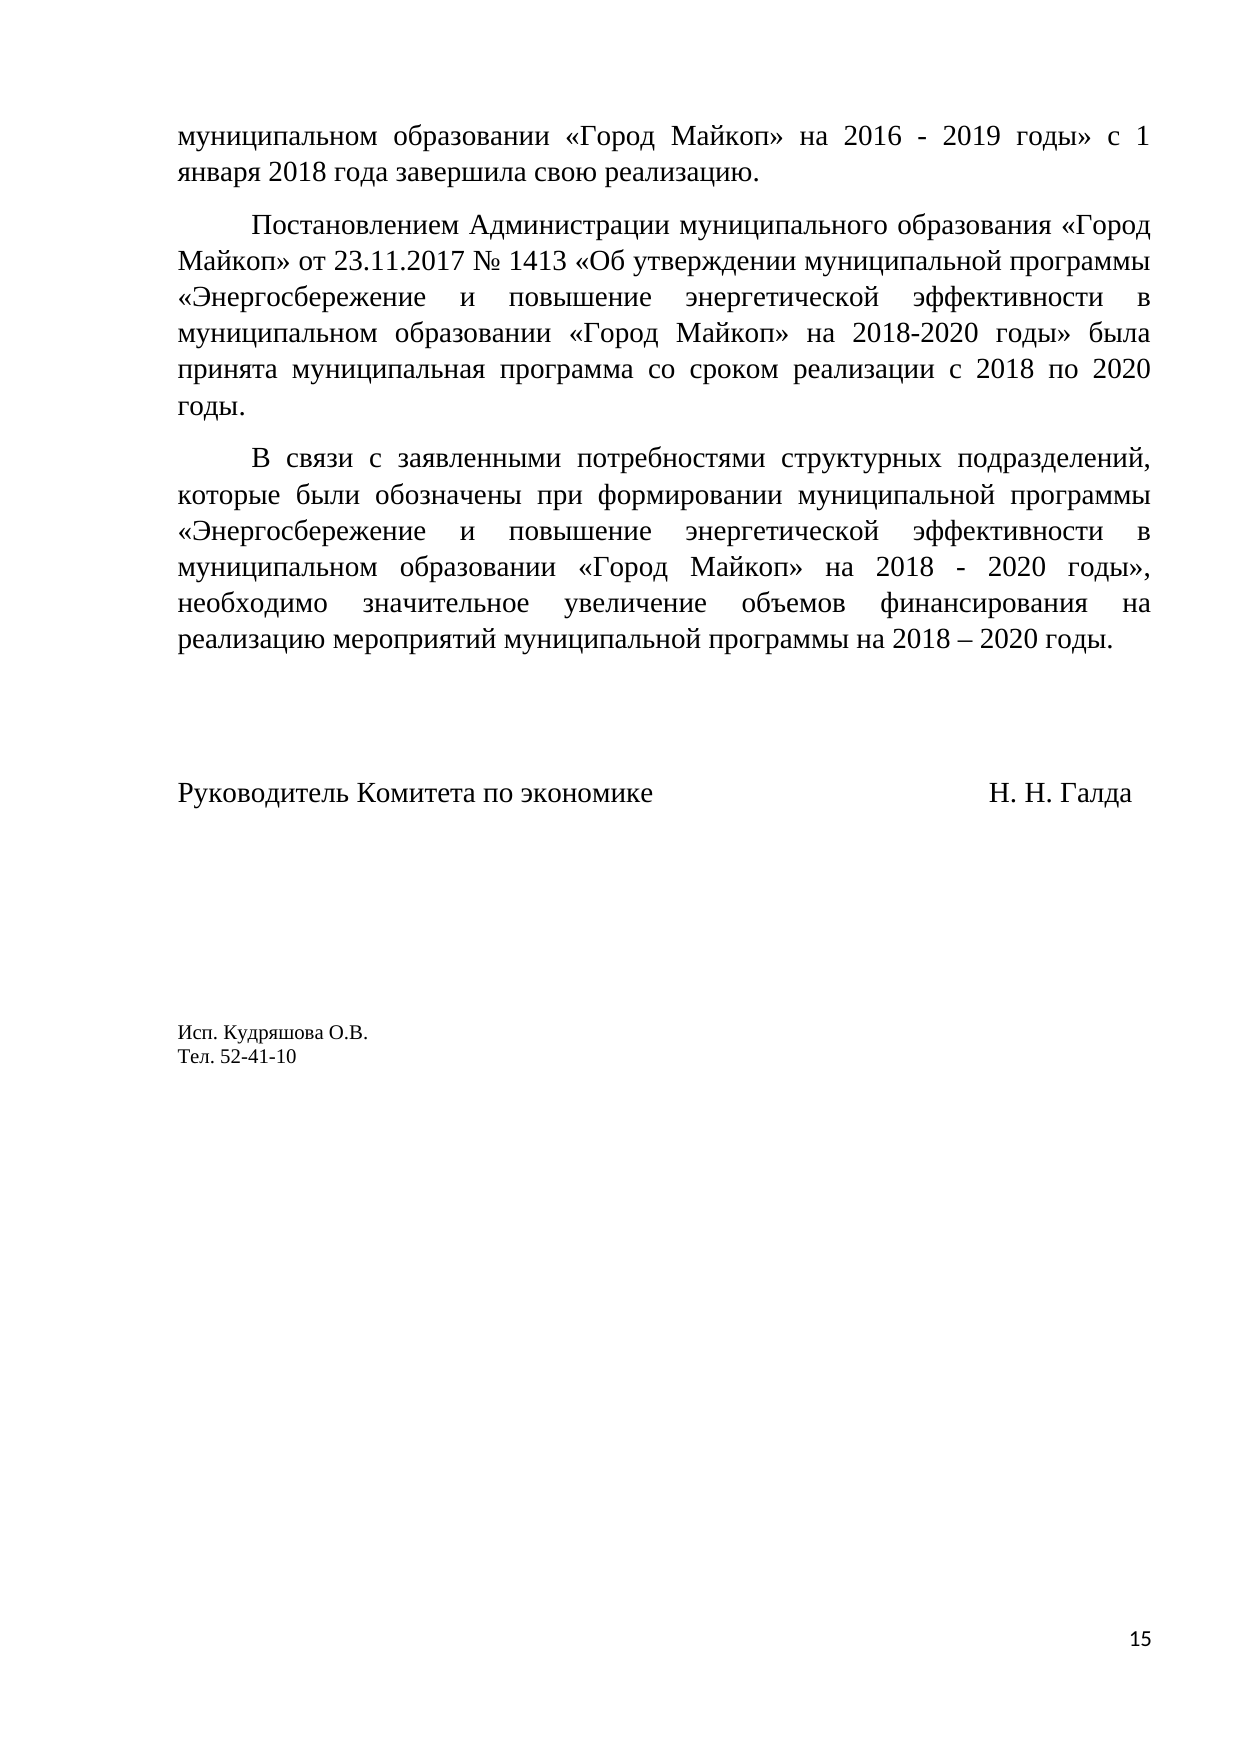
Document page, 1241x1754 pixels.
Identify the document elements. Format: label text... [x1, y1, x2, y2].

text Руководитель Комитета по экономике Н. Н. Галда [177, 775, 1152, 808]
text Тел. 52-41-10 [177, 1044, 1152, 1068]
text Постановлением Администрации муниципального образования «Город Майкоп» от 23.11.2017 № 1413 «Об утверждении муниципальной программы «Энергосбережение и повышение энергетической эффективности в муниципальном образовании «Город Майкоп» на 2018-2020 годы» была принята муниципальная программа со сроком реализации с 2018 по 2020 годы. [177, 207, 1152, 421]
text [177, 118, 1152, 188]
text В связи с заявленными потребностями структурных подразделений, которые были обозначены при формировании муниципальной программы «Энергосбережение и повышение энергетической эффективности в муниципальном образовании «Город Майкоп» на 2018 - 2020 годы», необходимо значительное увеличение объемов финансирования на реализацию мероприятий муниципальной программы на 2018 – 2020 годы. [177, 441, 1152, 655]
text Исп. Кудряшова О.В. [177, 1019, 1152, 1044]
